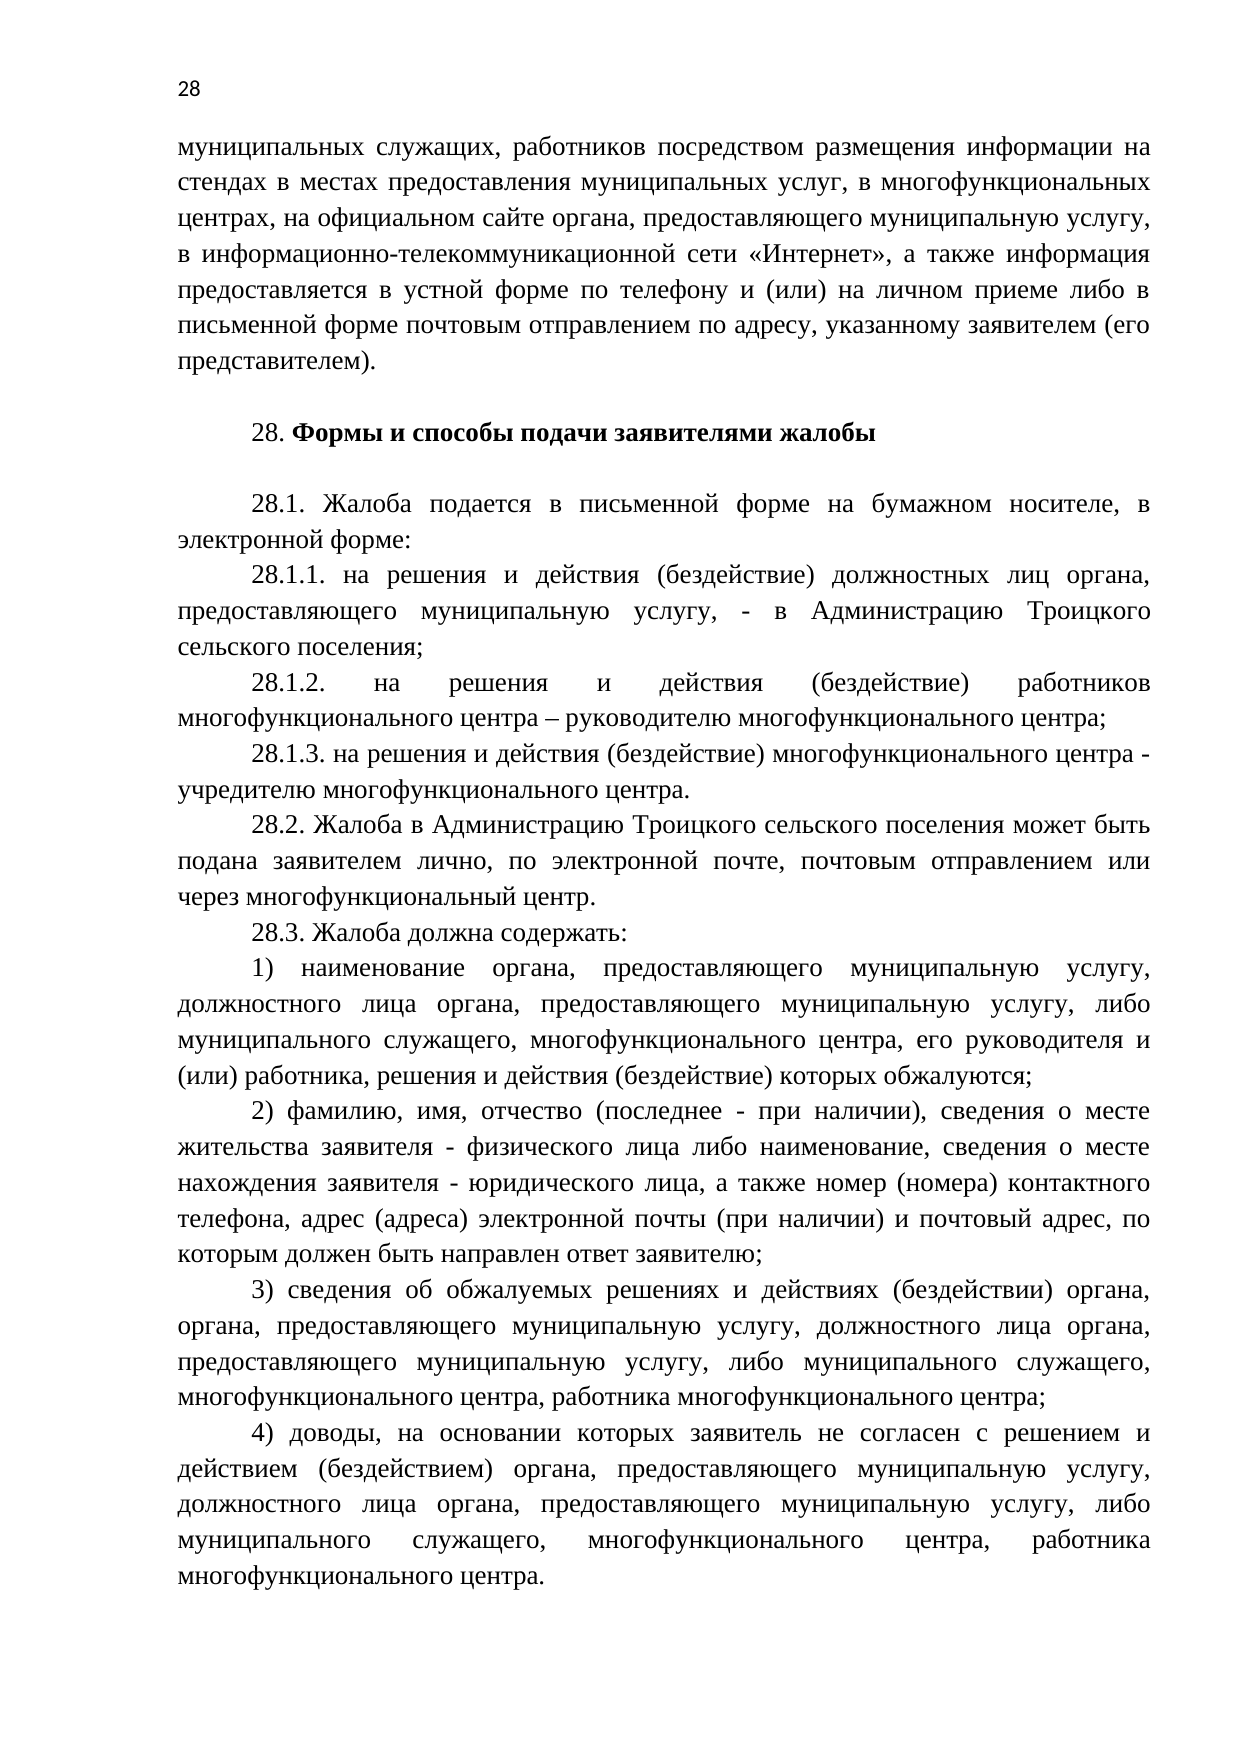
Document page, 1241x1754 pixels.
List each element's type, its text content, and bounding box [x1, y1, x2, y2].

text 28. Формы и способы подачи заявителями жалобы [177, 416, 1152, 447]
text 28.1.1. на решения и действия (бездействие) должностных лиц органа, предоставляющего муниципальную услугу, - в Администрацию Троицкого сельского поселения; [177, 558, 1152, 661]
text 28.3. Жалоба должна содержать: [177, 916, 1152, 947]
text 4) доводы, на основании которых заявитель не согласен с решением и действием (бездействием) органа, предоставляющего муниципальную услугу, должностного лица органа, предоставляющего муниципальную услугу, либо муниципального служащего, многофункционального центра, работника многофункционального центра. [177, 1416, 1152, 1590]
text 28.2. Жалоба в Администрацию Троицкого сельского поселения может быть подана заявителем лично, по электронной почте, почтовым отправлением или через многофункциональный центр. [177, 809, 1152, 911]
text 2) фамилию, имя, отчество (последнее - при наличии), сведения о месте жительства заявителя - физического лица либо наименование, сведения о месте нахождения заявителя - юридического лица, а также номер (номера) контактного телефона, адрес (адреса) электронной почты (при наличии) и почтовый адрес, по которым должен быть направлен ответ заявителю; [177, 1094, 1152, 1268]
text 28.1.2. на решения и действия (бездействие) работников многофункционального центра – руководителю многофункционального центра; [177, 666, 1152, 733]
text 28.1. Жалоба подается в письменной форме на бумажном носителе, в электронной форме: [177, 487, 1152, 554]
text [177, 130, 1152, 375]
text 1) наименование органа, предоставляющего муниципальную услугу, должностного лица органа, предоставляющего муниципальную услугу, либо муниципального служащего, многофункционального центра, его руководителя и (или) работника, решения и действия (бездействие) которых обжалуются; [177, 952, 1152, 1090]
text 3) сведения об обжалуемых решениях и действиях (бездействии) органа, органа, предоставляющего муниципальную услугу, должностного лица органа, предоставляющего муниципальную услугу, либо муниципального служащего, многофункционального центра, работника многофункционального центра; [177, 1273, 1152, 1411]
text 28.1.3. на решения и действия (бездействие) многофункционального центра - учредителю многофункционального центра. [177, 737, 1152, 804]
